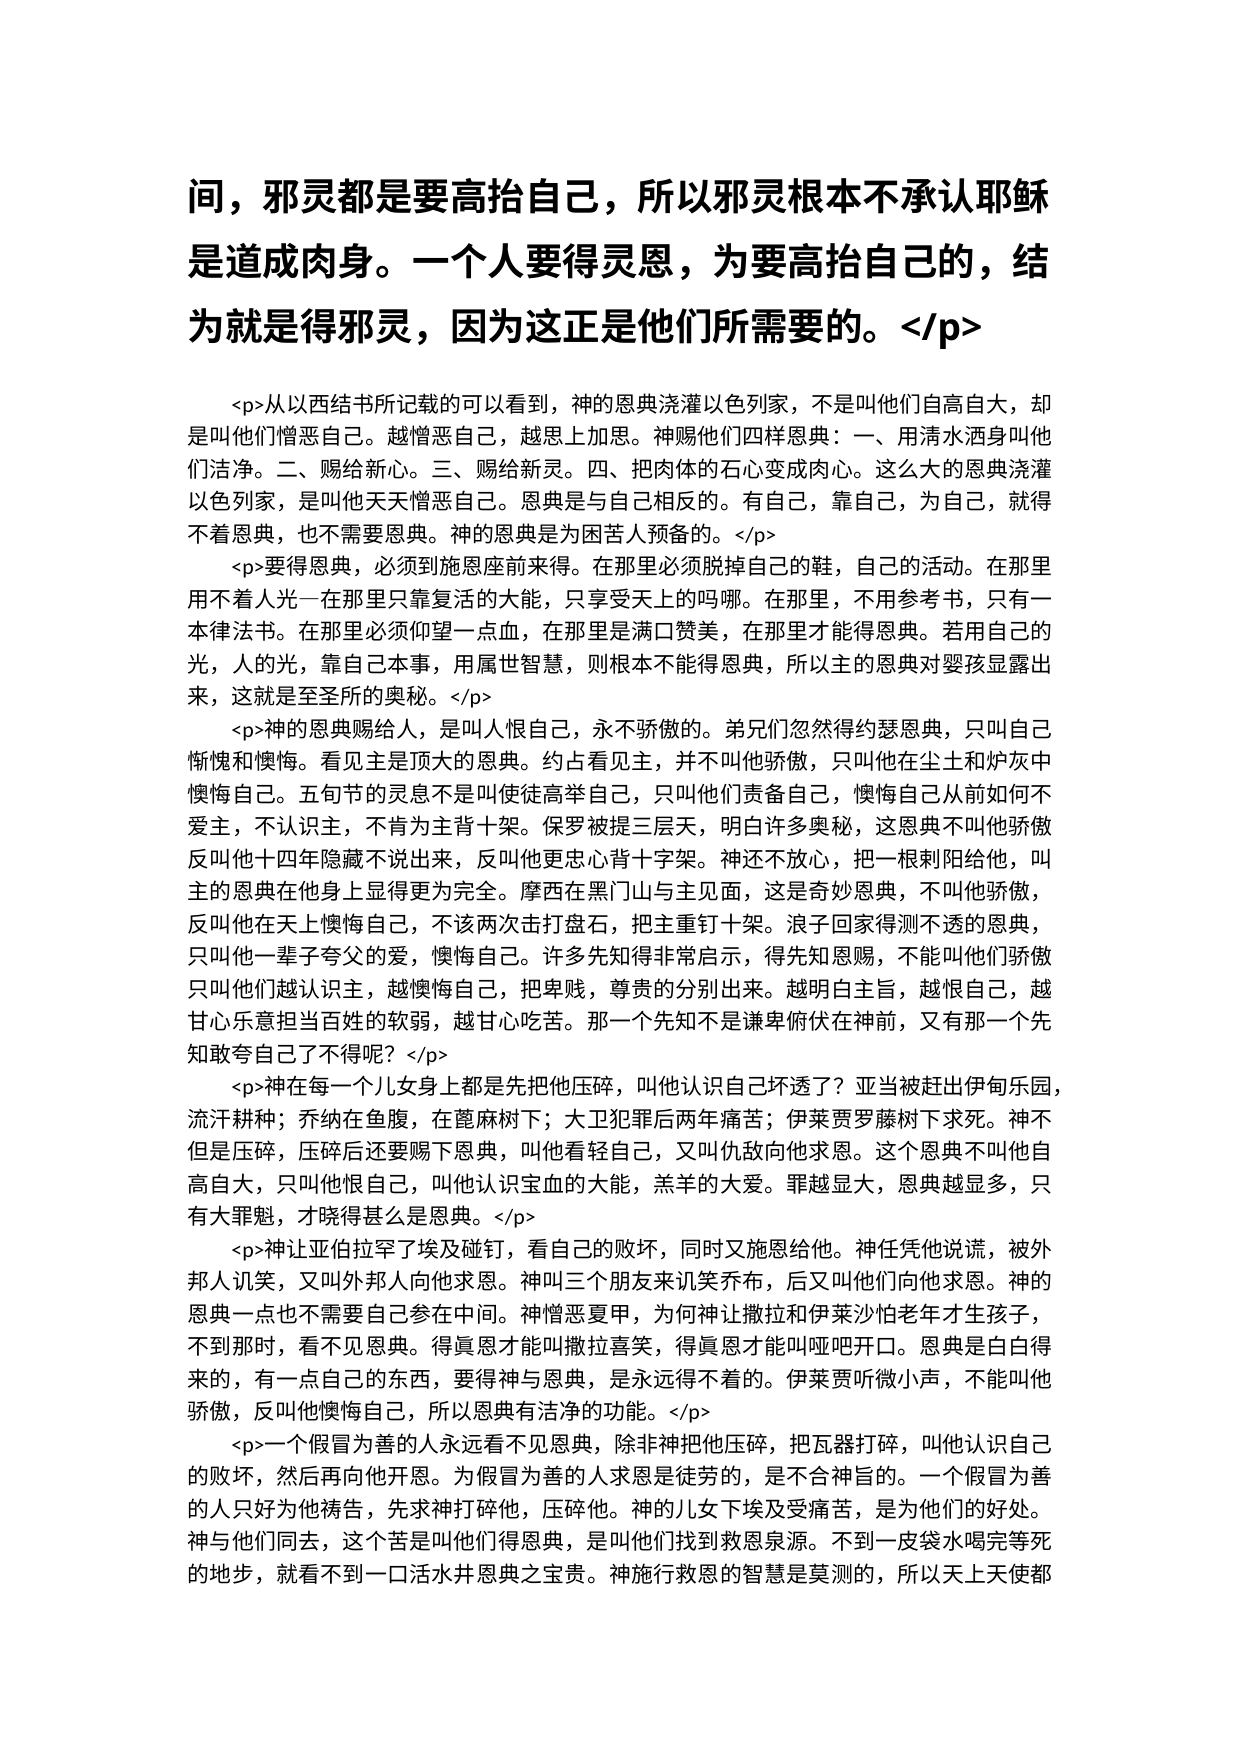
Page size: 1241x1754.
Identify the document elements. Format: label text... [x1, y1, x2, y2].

text <p>神的恩典赐给人，是叫人恨自己，永不骄傲的。弟兄们忽然得约瑟恩典，只叫自己惭愧和懊悔。看见主是顶大的恩典。约占看见主，并不叫他骄傲，只叫他在尘土和炉灰中懊悔自己。五旬节的灵息不是叫使徒高举自己，只叫他们责备自己，懊悔自己从前如何不爱主，不认识主，不肯为主背十架。保罗被提三层天，明白许多奥秘，这恩典不叫他骄傲，反叫他十四年隐藏不说出来，反叫他更忠心背十字架。神还不放心，把一根剌阳给他，叫主的恩典在他身上显得更为完全。摩西在黑门山与主见面，这是奇妙恩典，不叫他骄傲，反叫他在天上懊悔自己，不该两次击打盘石，把主重钉十架。浪子回家得测不透的恩典，只叫他一辈子夸父的爱，懊悔自己。许多先知得非常启示，得先知恩赐，不能叫他们骄傲，只叫他们越认识主，越懊悔自己，把卑贱，尊贵的分别出来。越明白主旨，越恨自己，越甘心乐意担当百姓的软弱，越甘心吃苦。那一个先知不是谦卑俯伏在神前，又有那一个先知敢夸自己了不得呢？</p> [187, 711, 1053, 1069]
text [187, 1426, 1053, 1589]
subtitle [187, 162, 1053, 357]
text <p>从以西结书所记载的可以看到，神的恩典浇灌以色列家，不是叫他们自高自大，却是叫他们憎恶自己。越憎恶自己，越思上加思。神赐他们四样恩典：一、用淸水洒身叫他们洁净。二、赐给新心。三、赐给新灵。四、把肉体的石心变成肉心。这么大的恩典浇灌以色列家，是叫他天天憎恶自己。恩典是与自己相反的。有自己，靠自己，为自己，就得不着恩典，也不需要恩典。神的恩典是为困苦人预备的。</p> [187, 386, 1053, 549]
text <p>神在每一个儿女身上都是先把他压碎，叫他认识自己坏透了？亚当被赶出伊甸乐园，流汗耕种；乔纳在鱼腹，在蓖麻树下；大卫犯罪后两年痛苦；伊莱贾罗藤树下求死。神不但是压碎，压碎后还要赐下恩典，叫他看轻自己，又叫仇敌向他求恩。这个恩典不叫他自高自大，只叫他恨自己，叫他认识宝血的大能，羔羊的大爱。罪越显大，恩典越显多，只有大罪魁，才晓得甚么是恩典。</p> [187, 1069, 1053, 1231]
text <p>要得恩典，必须到施恩座前来得。在那里必须脱掉自己的鞋，自己的活动。在那里用不着人光—在那里只靠复活的大能，只享受天上的吗哪。在那里，不用参考书，只有一本律法书。在那里必须仰望一点血，在那里是满口赞美，在那里才能得恩典。若用自己的光，人的光，靠自己本事，用属世智慧，则根本不能得恩典，所以主的恩典对婴孩显露出来，这就是至圣所的奥秘。</p> [187, 549, 1053, 711]
text <p>神让亚伯拉罕了埃及碰钉，看自己的败坏，同时又施恩给他。神任凭他说谎，被外邦人讥笑，又叫外邦人向他求恩。神叫三个朋友来讥笑乔布，后又叫他们向他求恩。神的恩典一点也不需要自己参在中间。神憎恶夏甲，为何神让撒拉和伊莱沙怕老年才生孩子，不到那时，看不见恩典。得眞恩才能叫撒拉喜笑，得眞恩才能叫哑吧开口。恩典是白白得来的，有一点自己的东西，要得神与恩典，是永远得不着的。伊莱贾听微小声，不能叫他骄傲，反叫他懊悔自己，所以恩典有洁净的功能。</p> [187, 1231, 1053, 1426]
